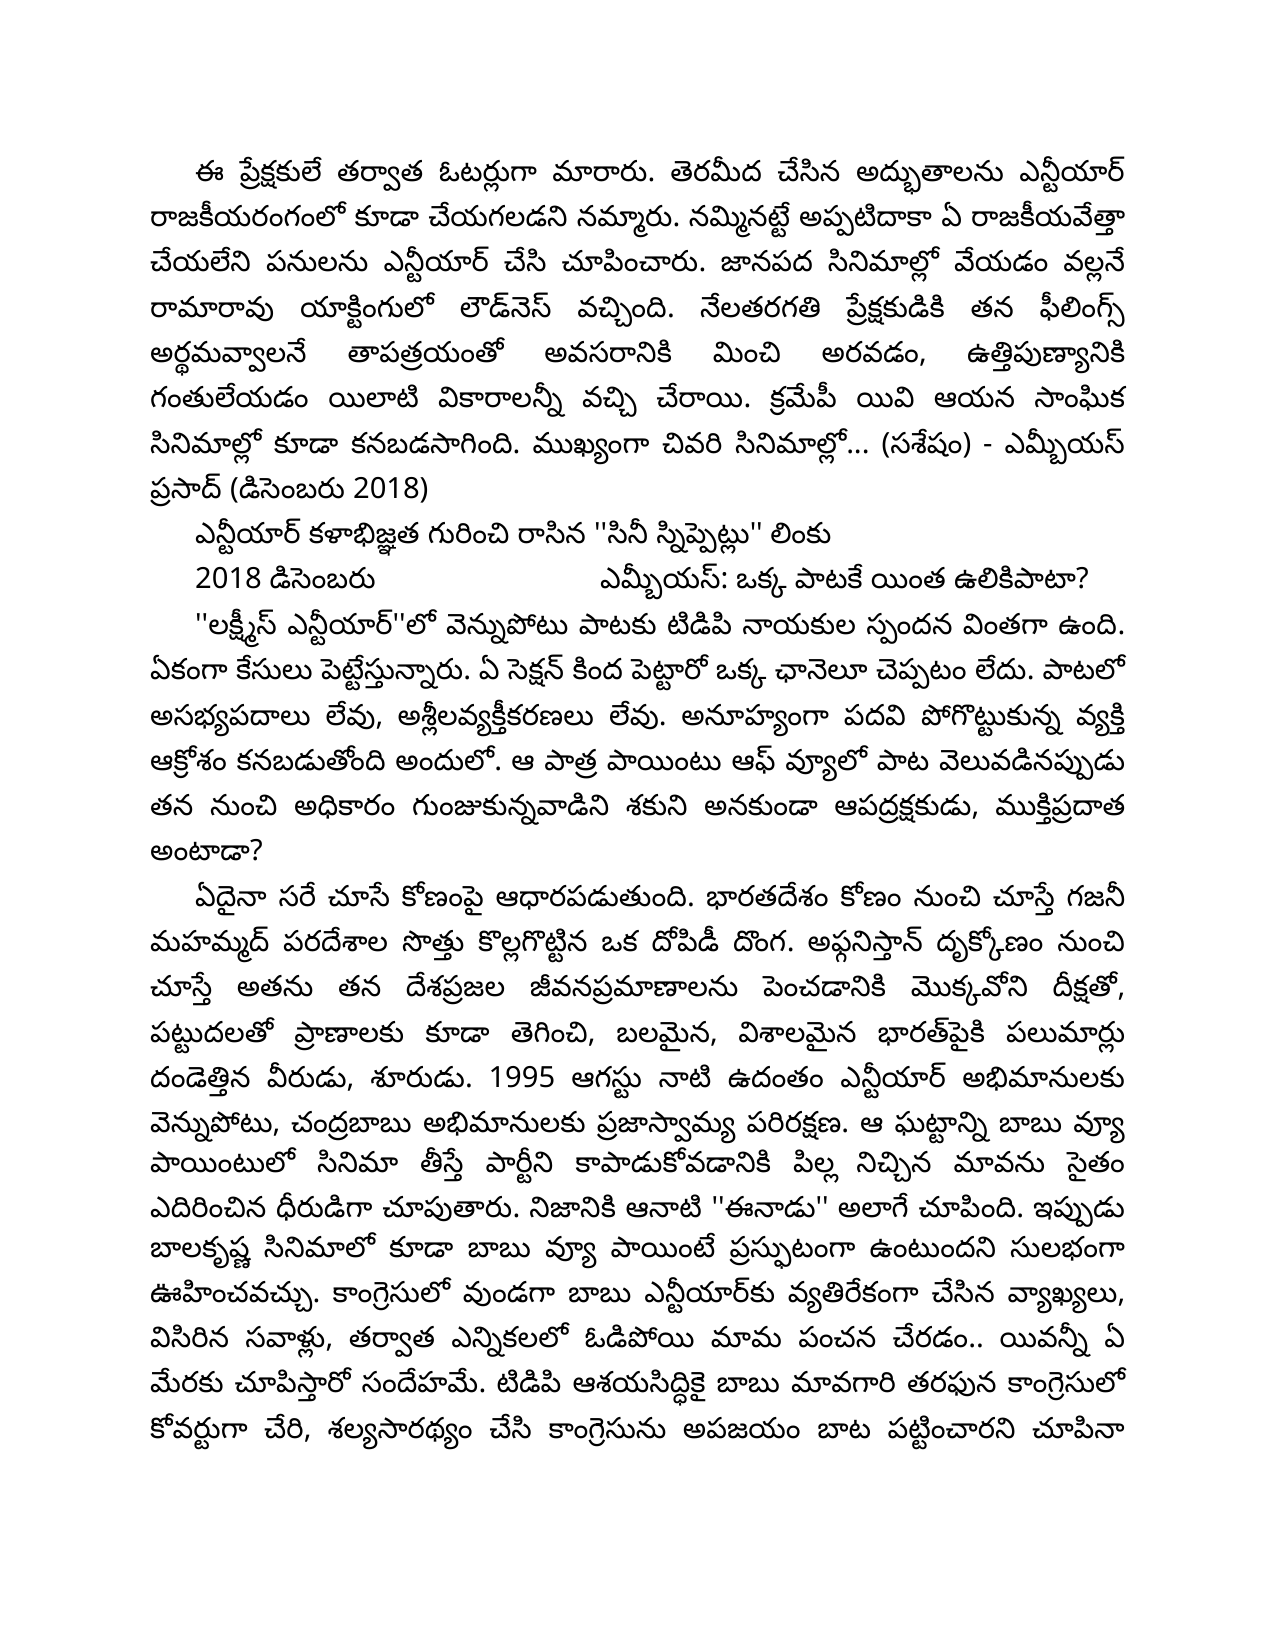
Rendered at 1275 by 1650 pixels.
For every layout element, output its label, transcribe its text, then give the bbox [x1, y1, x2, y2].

text ''లక్ష్మీస్‌ ఎన్టీయార్‌''లో వెన్నుపోటు పాటకు టిడిపి నాయకుల స్పందన వింతగా ఉంది. ఏకంగా కేసులు పెట్టేస్తున్నారు. ఏ సెక్షన్‌ కింద పెట్టారో ఒక్క ఛానెలూ చెప్పటం లేదు. పాటలో అసభ్యపదాలు లేవు, అశ్లీలవ్యక్తీకరణలు లేవు. అనూహ్యంగా పదవి పోగొట్టుకున్న వ్యక్తి ఆక్రోశం కనబడుతోంది అందులో. ఆ పాత్ర పాయింటు ఆఫ్‌ వ్యూలో పాట వెలువడినప్పుడు తన నుంచి అధికారం గుంజుకున్నవాడిని శకుని అనకుండా ఆపద్రక్షకుడు, ముక్తిప్రదాత అంటాడా? [150, 603, 1125, 875]
text 2018 డిసెంబరు ఎమ్బీయస్‌: ఒక్క పాటకే యింత ఉలికిపాటా? [150, 558, 1125, 603]
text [150, 875, 1125, 1452]
text ఈ ప్రేక్షకులే తర్వాత ఓటర్లుగా మారారు. తెరమీద చేసిన అద్భుతాలను ఎన్టీయార్‌ రాజకీయరంగంలో కూడా చేయగలడని నమ్మారు. నమ్మినట్టే అప్పటిదాకా ఏ రాజకీయవేత్తా చేయలేని పనులను ఎన్టీయార్‌ చేసి చూపించారు. జానపద సినిమాల్లో వేయడం వల్లనే రామారావు యాక్టింగులో లౌడ్‌నెస్‌ వచ్చింది. నేలతరగతి ప్రేక్షకుడికి తన ఫీలింగ్స్‌ అర్థమవ్వాలనే తాపత్రయంతో అవసరానికి మించి అరవడం, ఉత్తిపుణ్యానికి గంతులేయడం యిలాటి వికారాలన్నీ వచ్చి చేరాయి. క్రమేపీ యివి ఆయన సాంఘిక సినిమాల్లో కూడా కనబడసాగింది. ముఖ్యంగా చివరి సినిమాల్లో... (సశేషం) - ఎమ్బీయస్‌ ప్రసాద్‌ (డిసెంబరు 2018) [150, 150, 1125, 512]
text ఎన్టీయార్‌ కళాభిజ్ఞత గురించి రాసిన ''సినీ స్నిప్పెట్లు'' లింకు [150, 512, 1125, 558]
